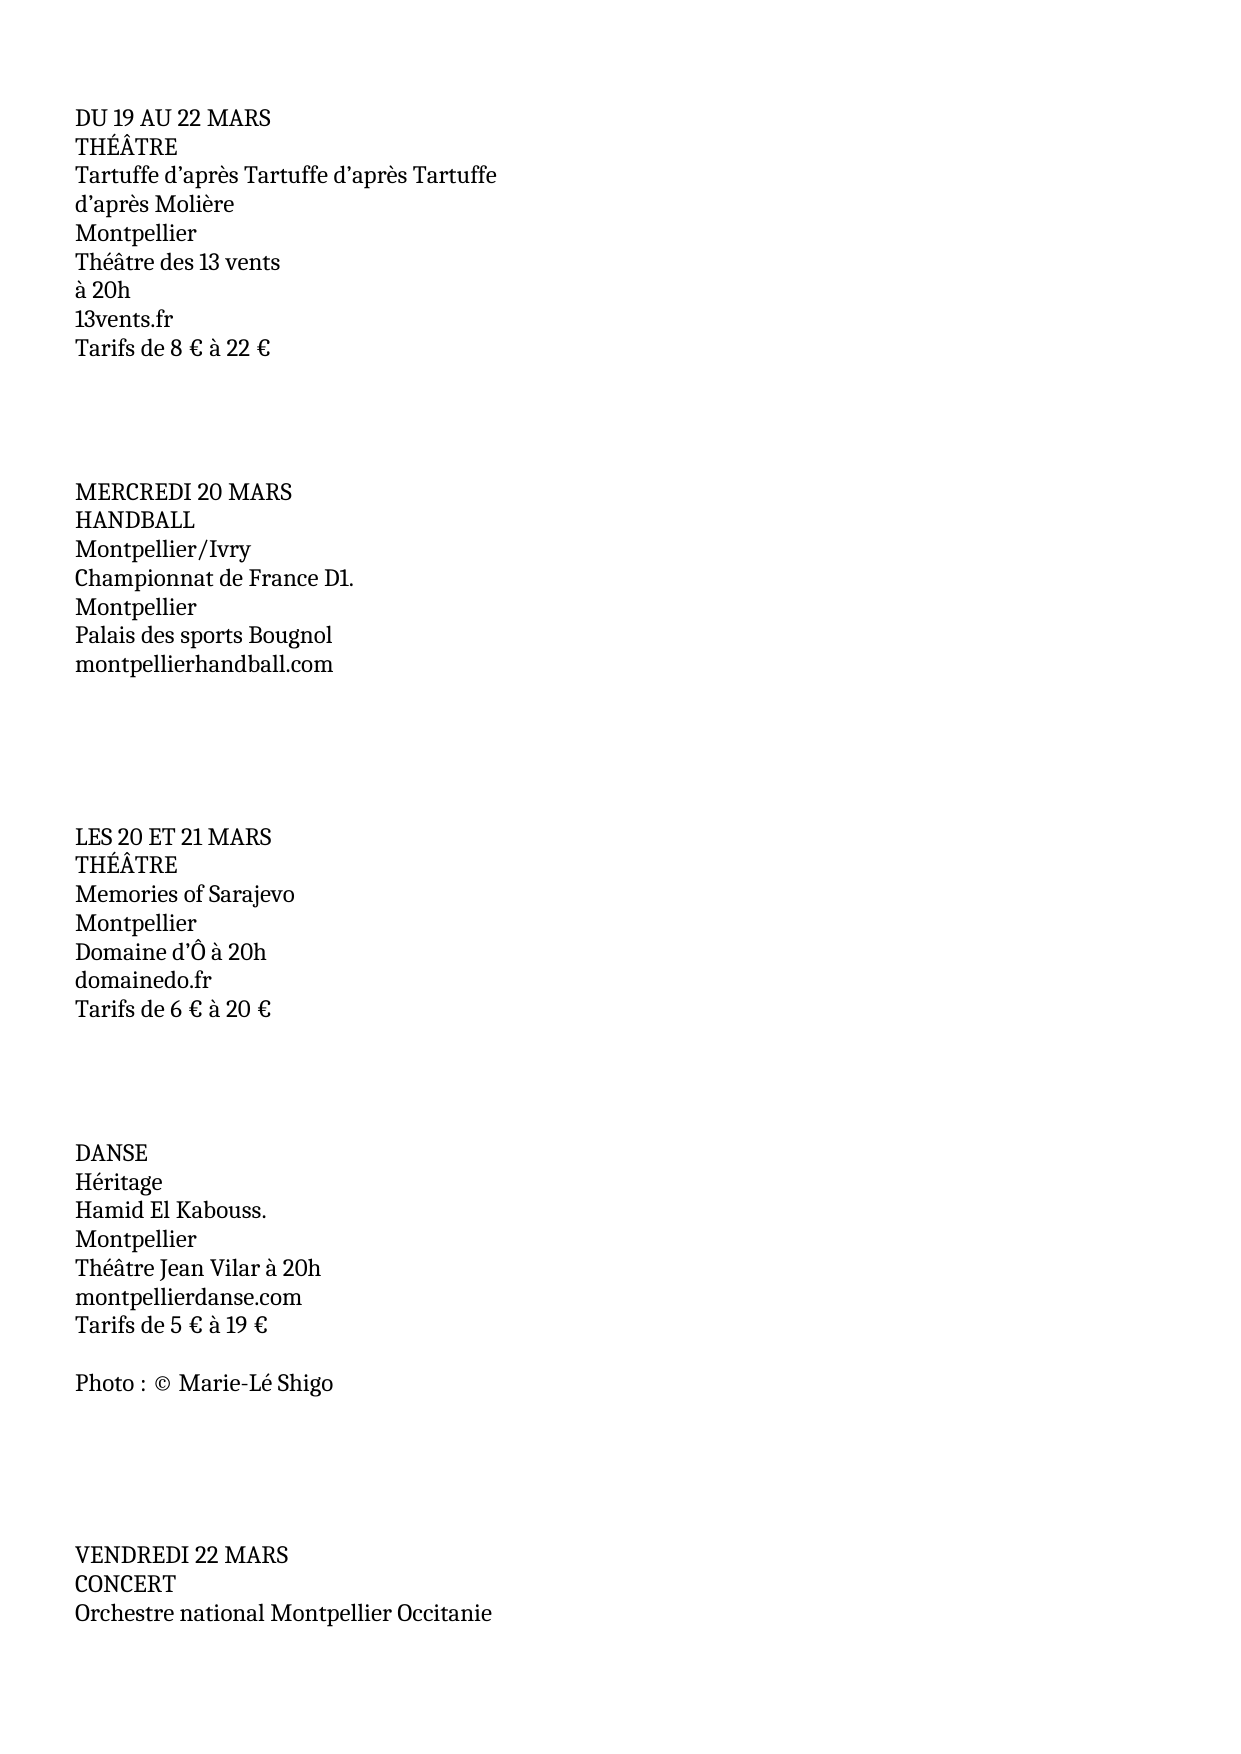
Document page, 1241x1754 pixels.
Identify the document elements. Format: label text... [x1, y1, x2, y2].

text Tarifs de 5 € à 19 € [75, 1311, 1165, 1340]
text Montpellier [75, 592, 1165, 621]
text domainedo.fr [75, 966, 1165, 995]
text 13vents.fr [75, 305, 1165, 334]
text CONCERT [75, 1570, 1165, 1599]
text LES 20 ET 21 MARS [75, 822, 1165, 851]
text Tarifs de 6 € à 20 € [75, 995, 1165, 1024]
text DU 19 AU 22 MARS [75, 104, 1165, 132]
text VENDREDI 22 MARS [75, 1541, 1165, 1570]
text Orchestre national Montpellier Occitanie [75, 1599, 1165, 1627]
text Championnat de France D1. [75, 564, 1165, 592]
text Théâtre Jean Vilar à 20h [75, 1254, 1165, 1282]
text Tarifs de 8 € à 22 € [75, 334, 1165, 362]
text THÉÂTRE [75, 851, 1165, 880]
text Photo : © Marie-Lé Shigo [75, 1369, 1165, 1397]
text Memories of Sarajevo [75, 880, 1165, 909]
text Héritage [75, 1167, 1165, 1196]
text Hamid El Kabouss. [75, 1196, 1165, 1225]
text DANSE [75, 1139, 1165, 1167]
text montpellierhandball.com [75, 650, 1165, 679]
text montpellierdanse.com [75, 1282, 1165, 1311]
text Palais des sports Bougnol [75, 621, 1165, 650]
text Montpellier [75, 219, 1165, 247]
text Montpellier [75, 1225, 1165, 1254]
text Montpellier/Ivry [75, 535, 1165, 564]
text THÉÂTRE [75, 132, 1165, 161]
text HANDBALL [75, 506, 1165, 535]
text Tartuffe d’après Tartuffe d’après Tartuffe d’après Molière [75, 161, 1165, 219]
text Théâtre des 13 vents à 20h [75, 247, 1165, 305]
text Montpellier [75, 909, 1165, 937]
text MERCREDI 20 MARS [75, 477, 1165, 506]
text Domaine d’Ô à 20h [75, 937, 1165, 966]
